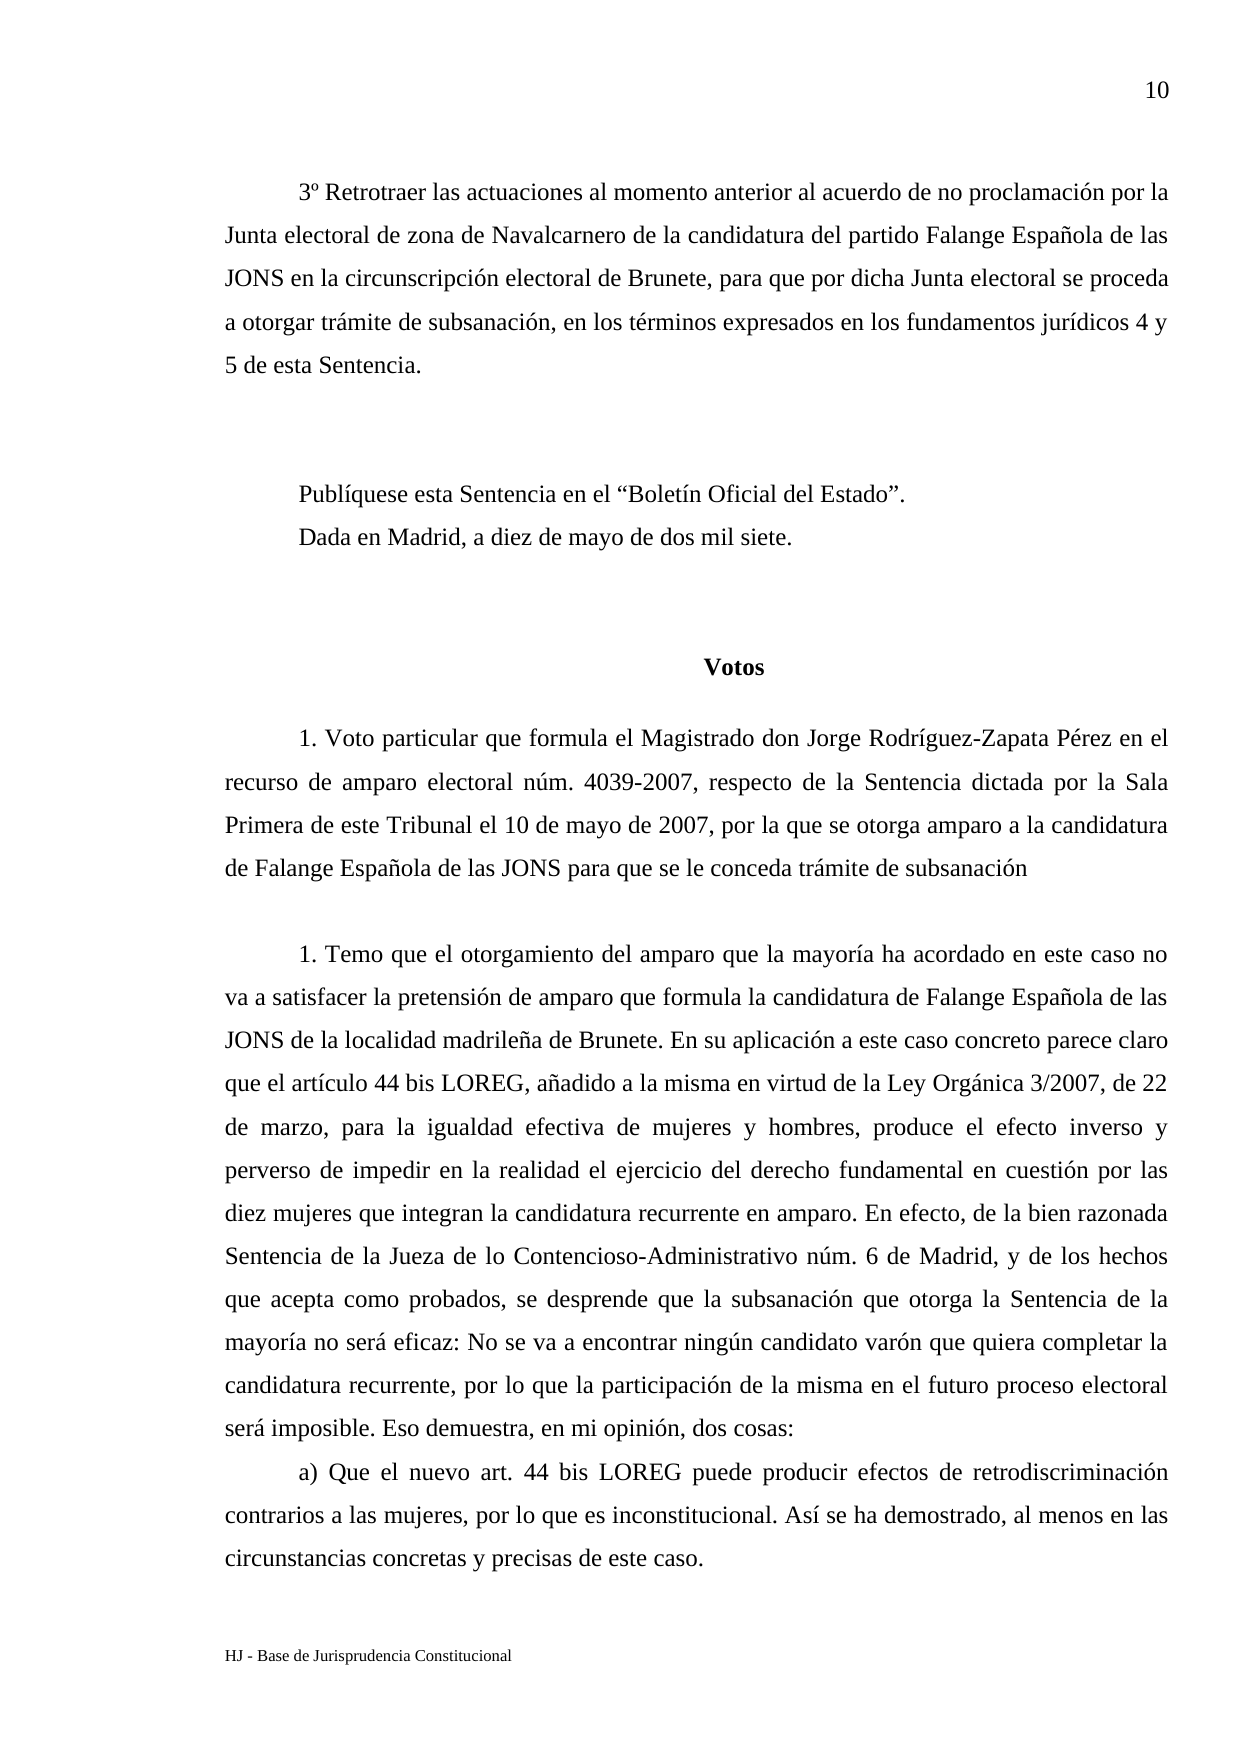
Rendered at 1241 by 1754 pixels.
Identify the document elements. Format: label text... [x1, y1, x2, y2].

text Publíquese esta Sentencia en el “Boletín Oficial del Estado”. [224, 479, 1169, 508]
text 3º Retrotraer las actuaciones al momento anterior al acuerdo de no proclamación por la Junta electoral de zona de Navalcarnero de la candidatura del partido Falange Española de las JONS en la circunscripción electoral de Brunete, para que por dicha Junta electoral se proceda a otorgar trámite de subsanación, en los términos expresados en los fundamentos jurídicos 4 y 5 de esta Sentencia. [224, 177, 1169, 378]
text Dada en Madrid, a diez de mayo de dos mil siete. [224, 522, 1169, 551]
text 1. Voto particular que formula el Magistrado don Jorge Rodríguez-Zapata Pérez en el recurso de amparo electoral núm. 4039-2007, respecto de la Sentencia dictada por la Sala Primera de este Tribunal el 10 de mayo de 2007, por la que se otorga amparo a la candidatura de Falange Española de las JONS para que se le conceda trámite de subsanación [224, 723, 1169, 882]
text a) Que el nuevo art. 44 bis LOREG puede producir efectos de retrodiscriminación contrarios a las mujeres, por lo que es inconstitucional. Así se ha demostrado, al menos en las circunstancias concretas y precisas de este caso. [224, 1457, 1169, 1572]
subtitle Votos [224, 652, 1169, 680]
text 1. Temo que el otorgamiento del amparo que la mayoría ha acordado en este caso no va a satisfacer la pretensión de amparo que formula la candidatura de Falange Española de las JONS de la localidad madrileña de Brunete. En su aplicación a este caso concreto parece claro que el artículo 44 bis LOREG, añadido a la misma en virtud de la Ley Orgánica 3/2007, de 22 de marzo, para la igualdad efectiva de mujeres y hombres, produce el efecto inverso y perverso de impedir en la realidad el ejercicio del derecho fundamental en cuestión por las diez mujeres que integran la candidatura recurrente en amparo. En efecto, de la bien razonada Sentencia de la Jueza de lo Contencioso-Administrativo núm. 6 de Madrid, y de los hechos que acepta como probados, se desprende que la subsanación que otorga la Sentencia de la mayoría no será eficaz: No se va a encontrar ningún candidato varón que quiera completar la candidatura recurrente, por lo que la participación de la misma en el futuro proceso electoral será imposible. Eso demuestra, en mi opinión, dos cosas: [224, 939, 1169, 1442]
